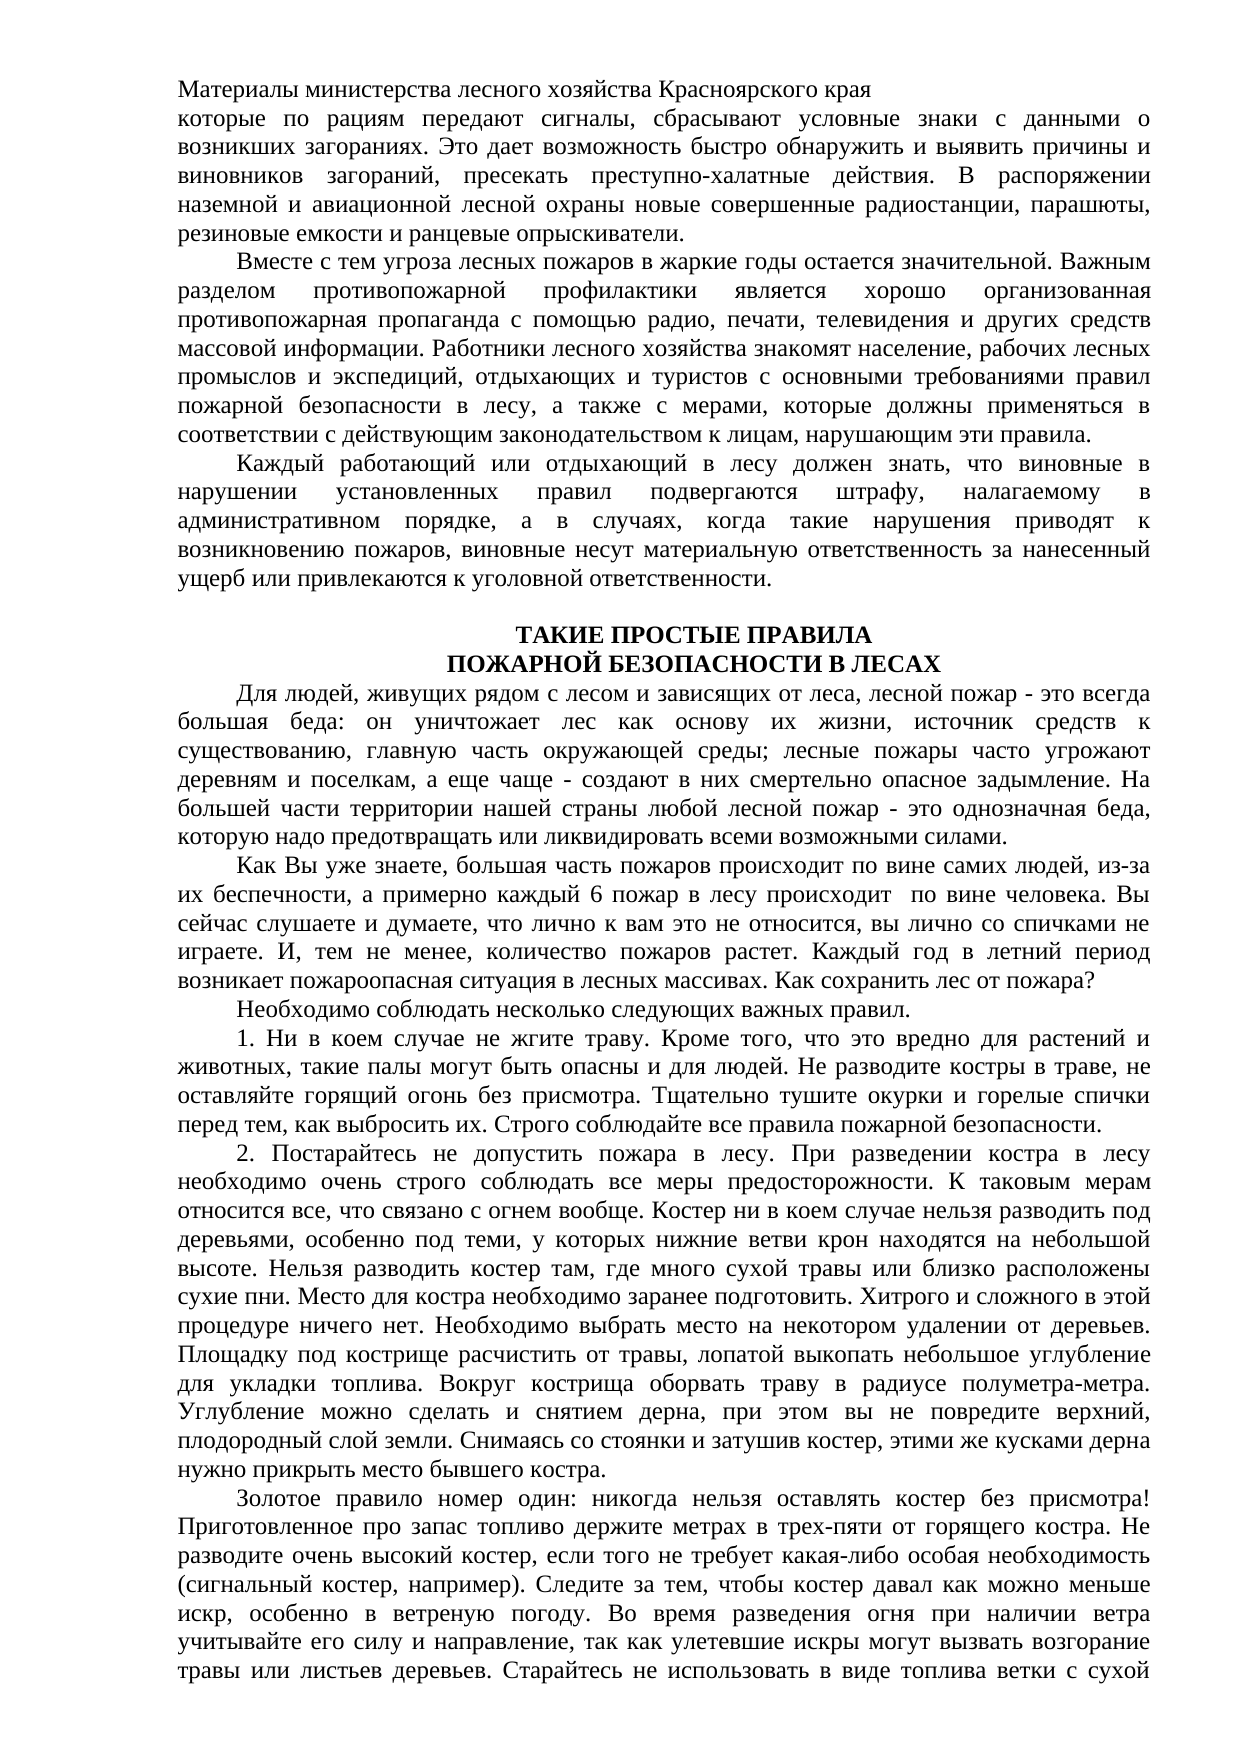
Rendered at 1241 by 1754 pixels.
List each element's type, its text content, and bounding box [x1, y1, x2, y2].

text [177, 103, 1152, 246]
text Вместе с тем угроза лесных пожаров в жаркие годы остается значительной. Важным разделом противопожарной профилактики является хорошо организованная противопожарная пропаганда с помощью радио, печати, телевидения и других средств массовой информации. Работники лесного хозяйства знакомят население, рабочих лесных промыслов и экспедиций, отдыхающих и туристов с основными требованиями правил пожарной безопасности в лесу, а также с мерами, которые должны применяться в соответствии с действующим законодательством к лицам, нарушающим эти правила. [177, 246, 1152, 448]
text ПОЖАРНОЙ БЕЗОПАСНОСТИ В ЛЕСАХ [177, 649, 1152, 678]
text 2. Постарайтесь не допустить пожара в лесу. При разведении костра в лесу необходимо очень строго соблюдать все меры предосторожности. К таковым мерам относится все, что связано с огнем вообще. Костер ни в коем случае нельзя разводить под деревьями, особенно под теми, у которых нижние ветви крон находятся на небольшой высоте. Нельзя разводить костер там, где много сухой травы или близко расположены сухие пни. Место для костра необходимо заранее подготовить. Хитрого и сложного в этой процедуре ничего нет. Необходимо выбрать место на некотором удалении от деревьев. Площадку под кострище расчистить от травы, лопатой выкопать небольшое углубление для укладки топлива. Вокруг кострища оборвать траву в радиусе полуметра-метра. Углубление можно сделать и снятием дерна, при этом вы не повредите верхний, плодородный слой земли. Снимаясь со стоянки и затушив костер, этими же кусками дерна нужно прикрыть место бывшего костра. [177, 1138, 1152, 1483]
text Каждый работающий или отдыхающий в лесу должен знать, что виновные в нарушении установленных правил подвергаются штрафу, налагаемому в административном порядке, а в случаях, когда такие нарушения приводят к возникновению пожаров, виновные несут материальную ответственность за нанесенный ущерб или привлекаются к уголовной ответственности. [177, 448, 1152, 591]
text Для людей, живущих рядом с лесом и зависящих от леса, лесной пожар - это всегда большая беда: он уничтожает лес как основу их жизни, источник средств к существованию, главную часть окружающей среды; лесные пожары часто угрожают деревням и поселкам, а еще чаще - создают в них смертельно опасное задымление. На большей части территории нашей страны любой лесной пожар - это однозначная беда, которую надо предотвращать или ликвидировать всеми возможными силами. [177, 678, 1152, 850]
text ТАКИЕ ПРОСТЫЕ ПРАВИЛА [177, 620, 1152, 649]
text Необходимо соблюдать несколько следующих важных правил. [177, 994, 1152, 1023]
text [177, 1483, 1152, 1684]
text 1. Ни в коем случае не жгите траву. Кроме того, что это вредно для растений и животных, такие палы могут быть опасны и для людей. Не разводите костры в траве, не оставляйте горящий огонь без присмотра. Тщательно тушите окурки и горелые спички перед тем, как выбросить их. Строго соблюдайте все правила пожарной безопасности. [177, 1023, 1152, 1138]
text Как Вы уже знаете, большая часть пожаров происходит по вине самих людей, из-за их беспечности, а примерно каждый 6 пожар в лесу происходит по вине человека. Вы сейчас слушаете и думаете, что лично к вам это не относится, вы лично со спичками не играете. И, тем не менее, количество пожаров растет. Каждый год в летний период возникает пожароопасная ситуация в лесных массивах. Как сохранить лес от пожара? [177, 850, 1152, 994]
